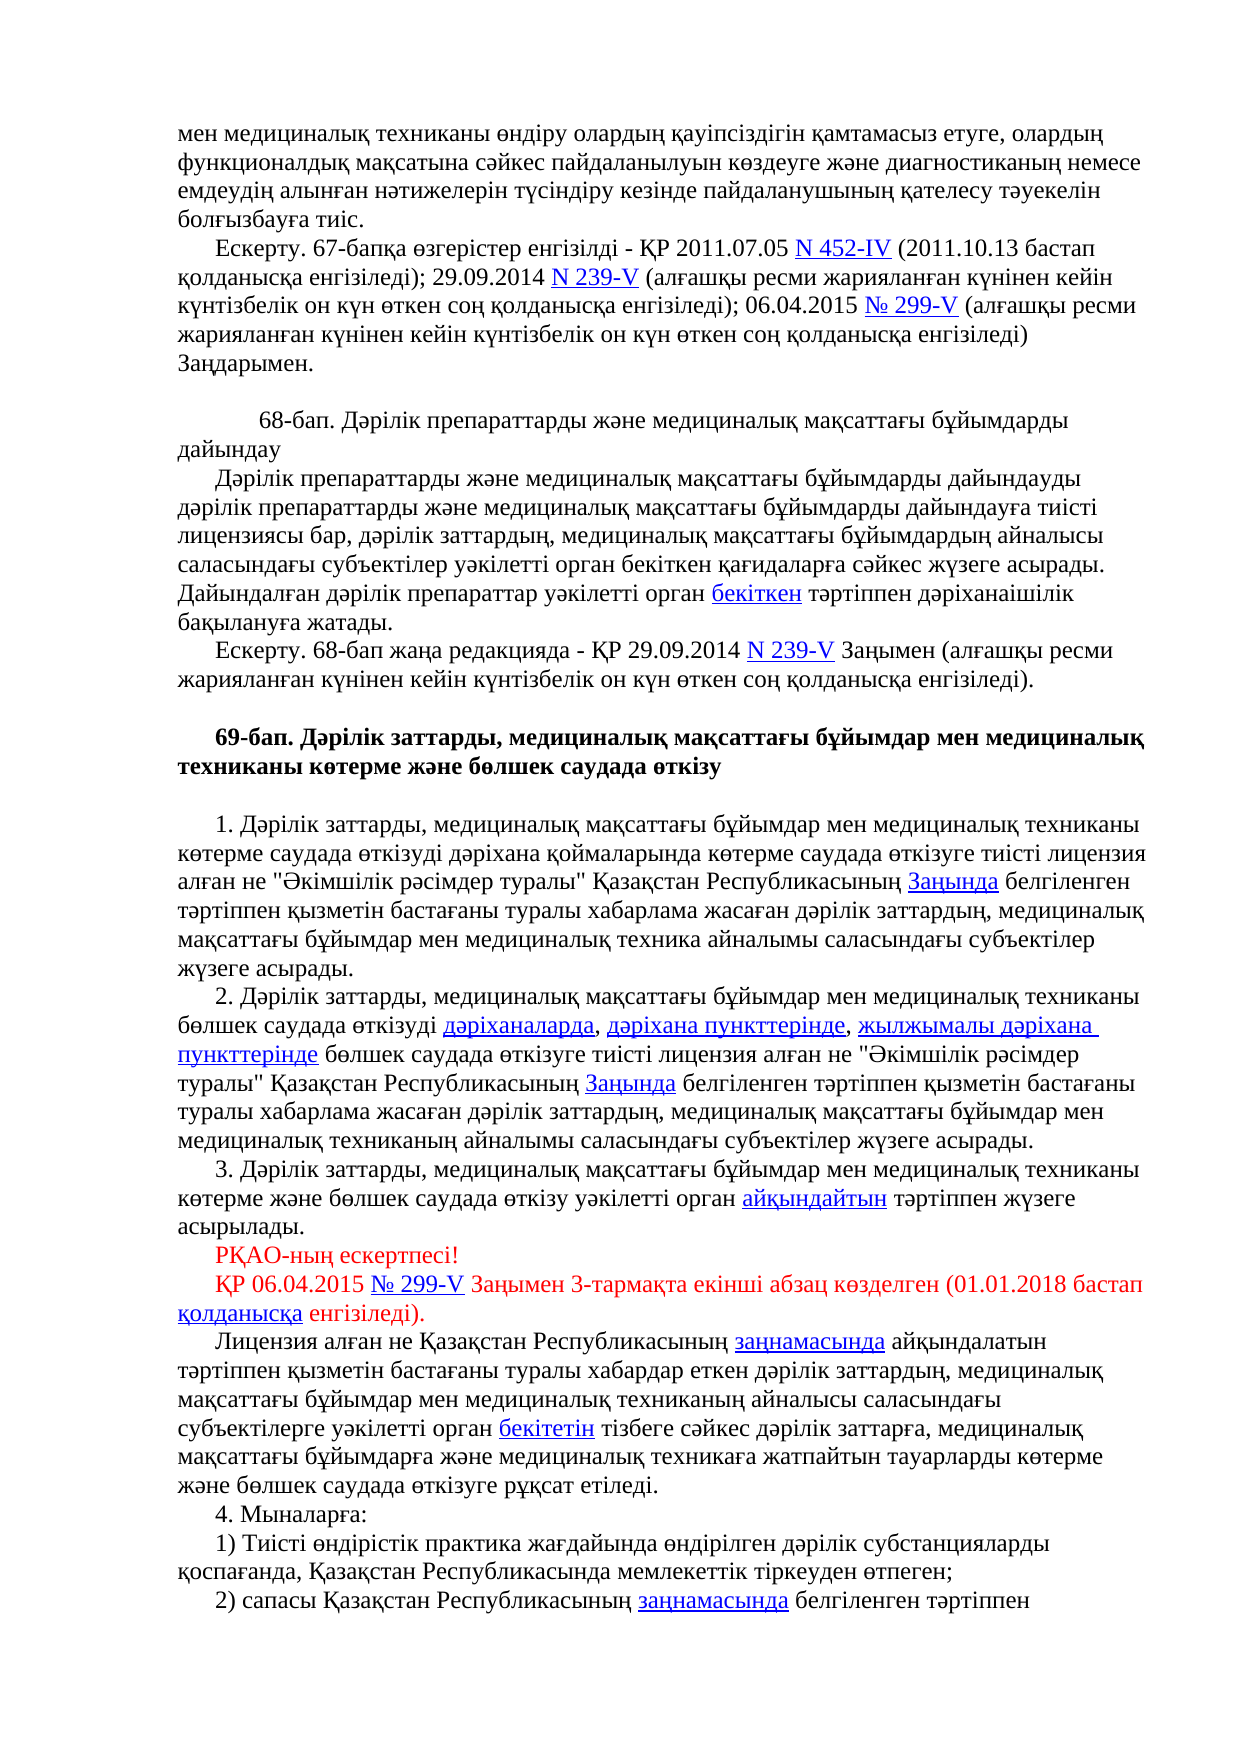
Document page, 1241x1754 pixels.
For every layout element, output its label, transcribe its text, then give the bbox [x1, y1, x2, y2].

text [177, 118, 1152, 693]
text 69-бап. Дәрілік заттарды, медициналық мақсаттағы бұйымдар мен медициналық техниканы көтерме және бөлшек саудада өткізу [177, 722, 1152, 780]
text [177, 809, 1152, 1614]
